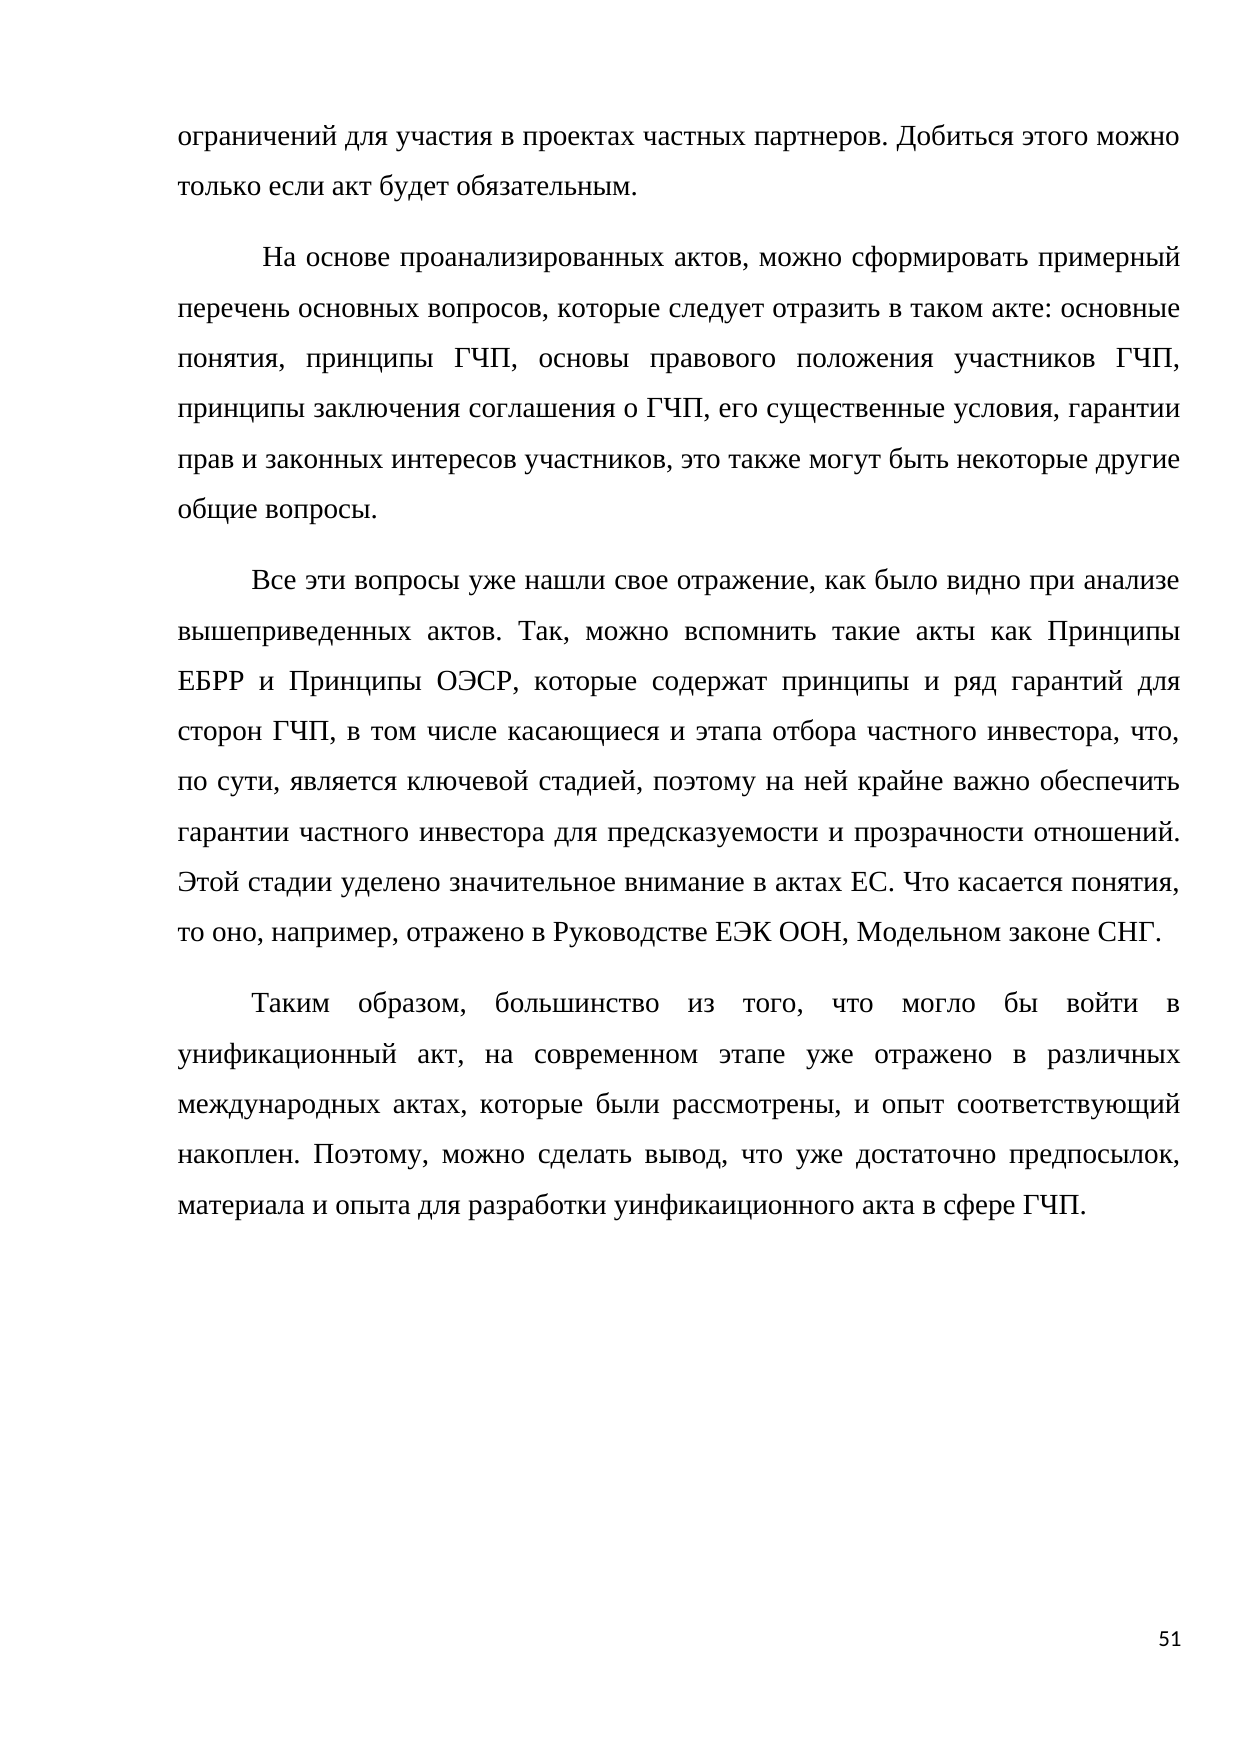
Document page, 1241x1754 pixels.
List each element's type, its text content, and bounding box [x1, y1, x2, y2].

text Таким образом, большинство из того, что могло бы войти в унификационный акт, на современном этапе уже отражено в различных международных актах, которые были рассмотрены, и опыт соответствующий накоплен. Поэтому, можно сделать вывод, что уже достаточно предпосылок, материала и опыта для разработки уинфикаиционного акта в сфере ГЧП. [177, 986, 1181, 1220]
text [177, 118, 1181, 202]
text На основе проанализированных актов, можно сформировать примерный перечень основных вопросов, которые следует отразить в таком акте: основные понятия, принципы ГЧП, основы правового положения участников ГЧП, принципы заключения соглашения о ГЧП, его существенные условия, гарантии прав и законных интересов участников, это также могут быть некоторые другие общие вопросы. [177, 239, 1181, 525]
text Все эти вопросы уже нашли свое отражение, как было видно при анализе вышеприведенных актов. Так, можно вспомнить такие акты как Принципы ЕБРР и Принципы ОЭСР, которые содержат принципы и ряд гарантий для сторон ГЧП, в том числе касающиеся и этапа отбора частного инвестора, что, по сути, является ключевой стадией, поэтому на ней крайне важно обеспечить гарантии частного инвестора для предсказуемости и прозрачности отношений. Этой стадии уделено значительное внимание в актах ЕС. Что касается понятия, то оно, например, отражено в Руководстве ЕЭК ООН, Модельном законе СНГ. [177, 562, 1181, 948]
